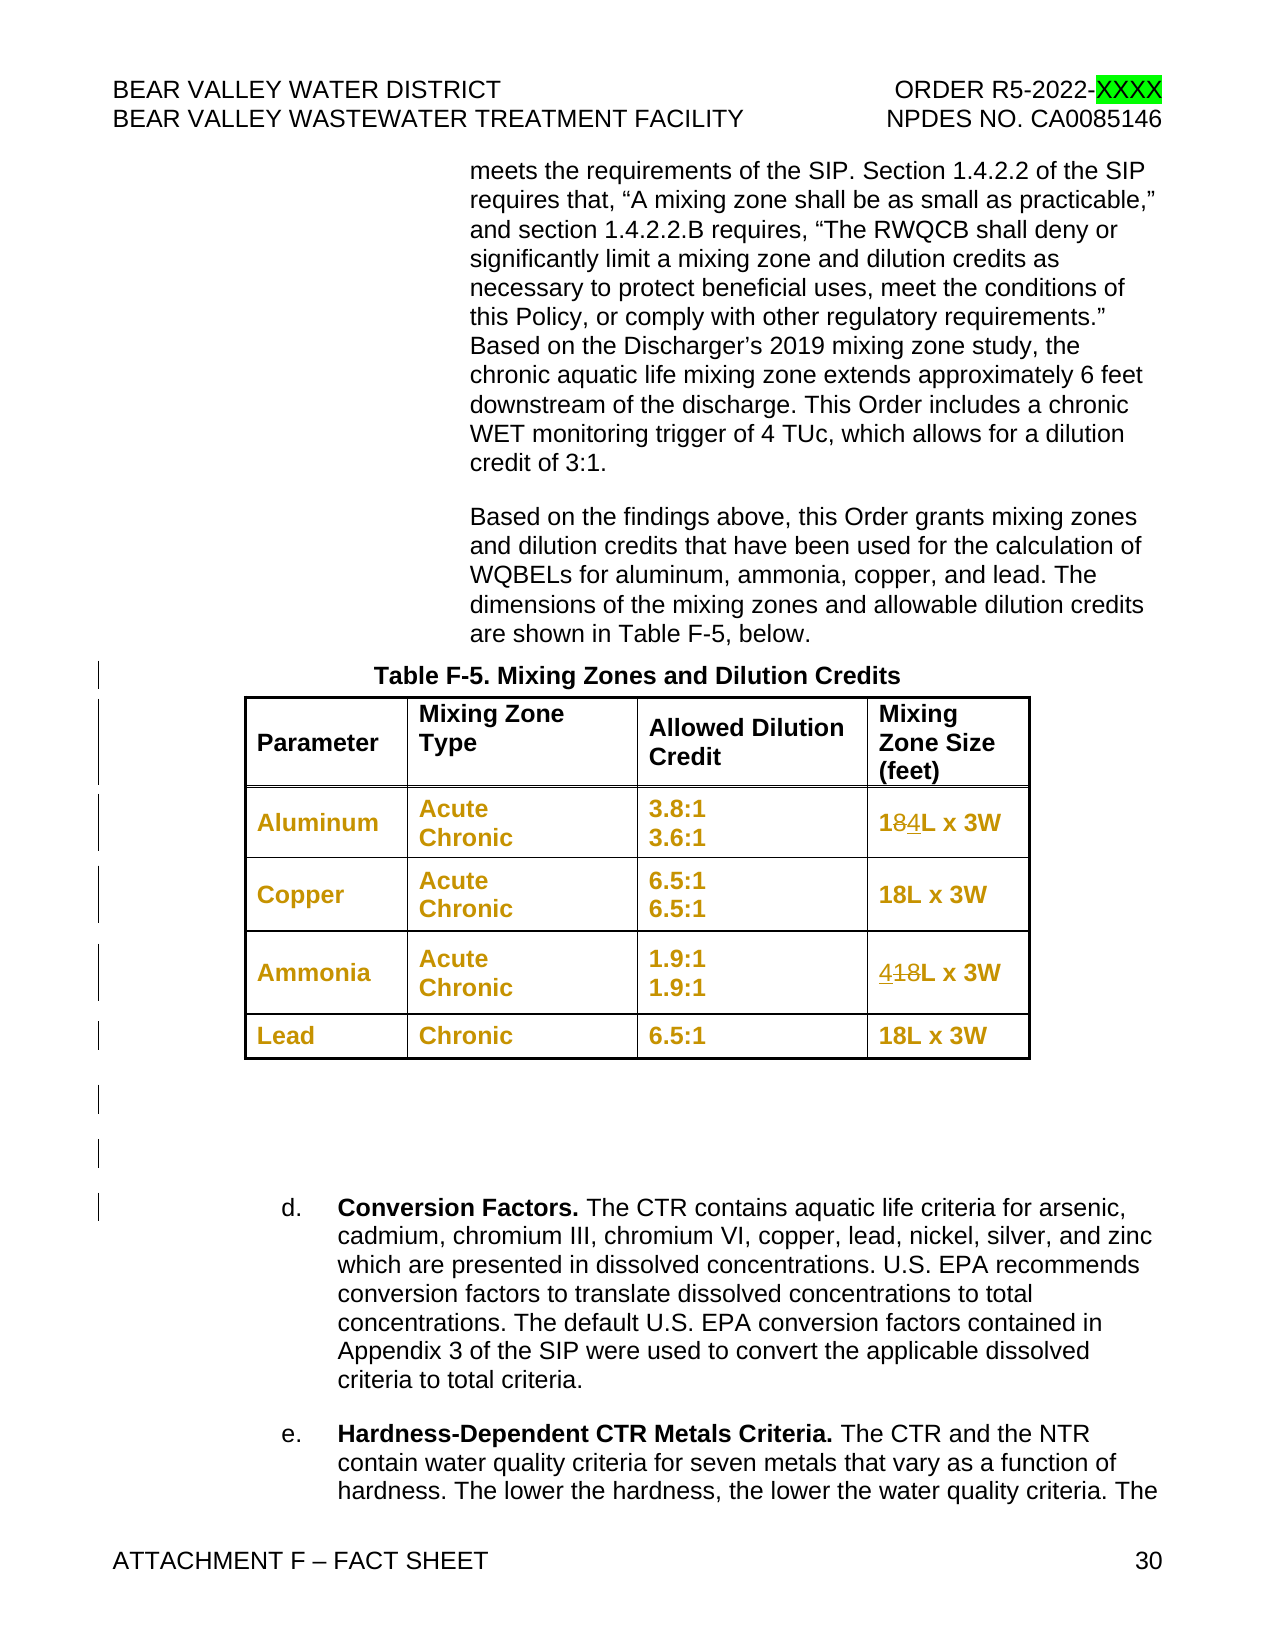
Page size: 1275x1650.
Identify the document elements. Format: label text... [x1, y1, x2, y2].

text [394, 156, 1162, 477]
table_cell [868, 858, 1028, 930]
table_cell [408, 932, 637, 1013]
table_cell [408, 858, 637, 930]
text d. Conversion Factors. The CTR contains aquatic life criteria for arsenic, cadmium, chromium III, chromium VI, copper, lead, nickel, silver, and zinc which are presented in dissolved concentrations. U.S. EPA recommends conversion factors to translate dissolved concentrations to total concentrations. The default U.S. EPA conversion factors contained in Appendix 3 of the SIP were used to convert the applicable dissolved criteria to total criteria. [281, 1193, 1162, 1394]
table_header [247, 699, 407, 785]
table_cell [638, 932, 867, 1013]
text Based on the findings above, this Order grants mixing zones and dilution credits that have been used for the calculation of WQBELs for aluminum, ammonia, copper, and lead. The dimensions of the mixing zones and allowable dilution credits are shown in Table F-5, below. [469, 502, 1162, 648]
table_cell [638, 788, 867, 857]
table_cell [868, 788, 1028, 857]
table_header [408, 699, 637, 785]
text Table F-5. Mixing Zones and Dilution Credits [112, 661, 1162, 689]
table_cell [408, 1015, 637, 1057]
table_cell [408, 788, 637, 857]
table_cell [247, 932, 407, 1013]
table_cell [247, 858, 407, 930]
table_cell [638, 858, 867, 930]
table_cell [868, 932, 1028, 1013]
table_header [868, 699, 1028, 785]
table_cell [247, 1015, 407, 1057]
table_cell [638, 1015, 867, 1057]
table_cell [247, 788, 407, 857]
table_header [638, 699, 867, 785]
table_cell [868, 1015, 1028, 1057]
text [281, 1419, 1162, 1505]
